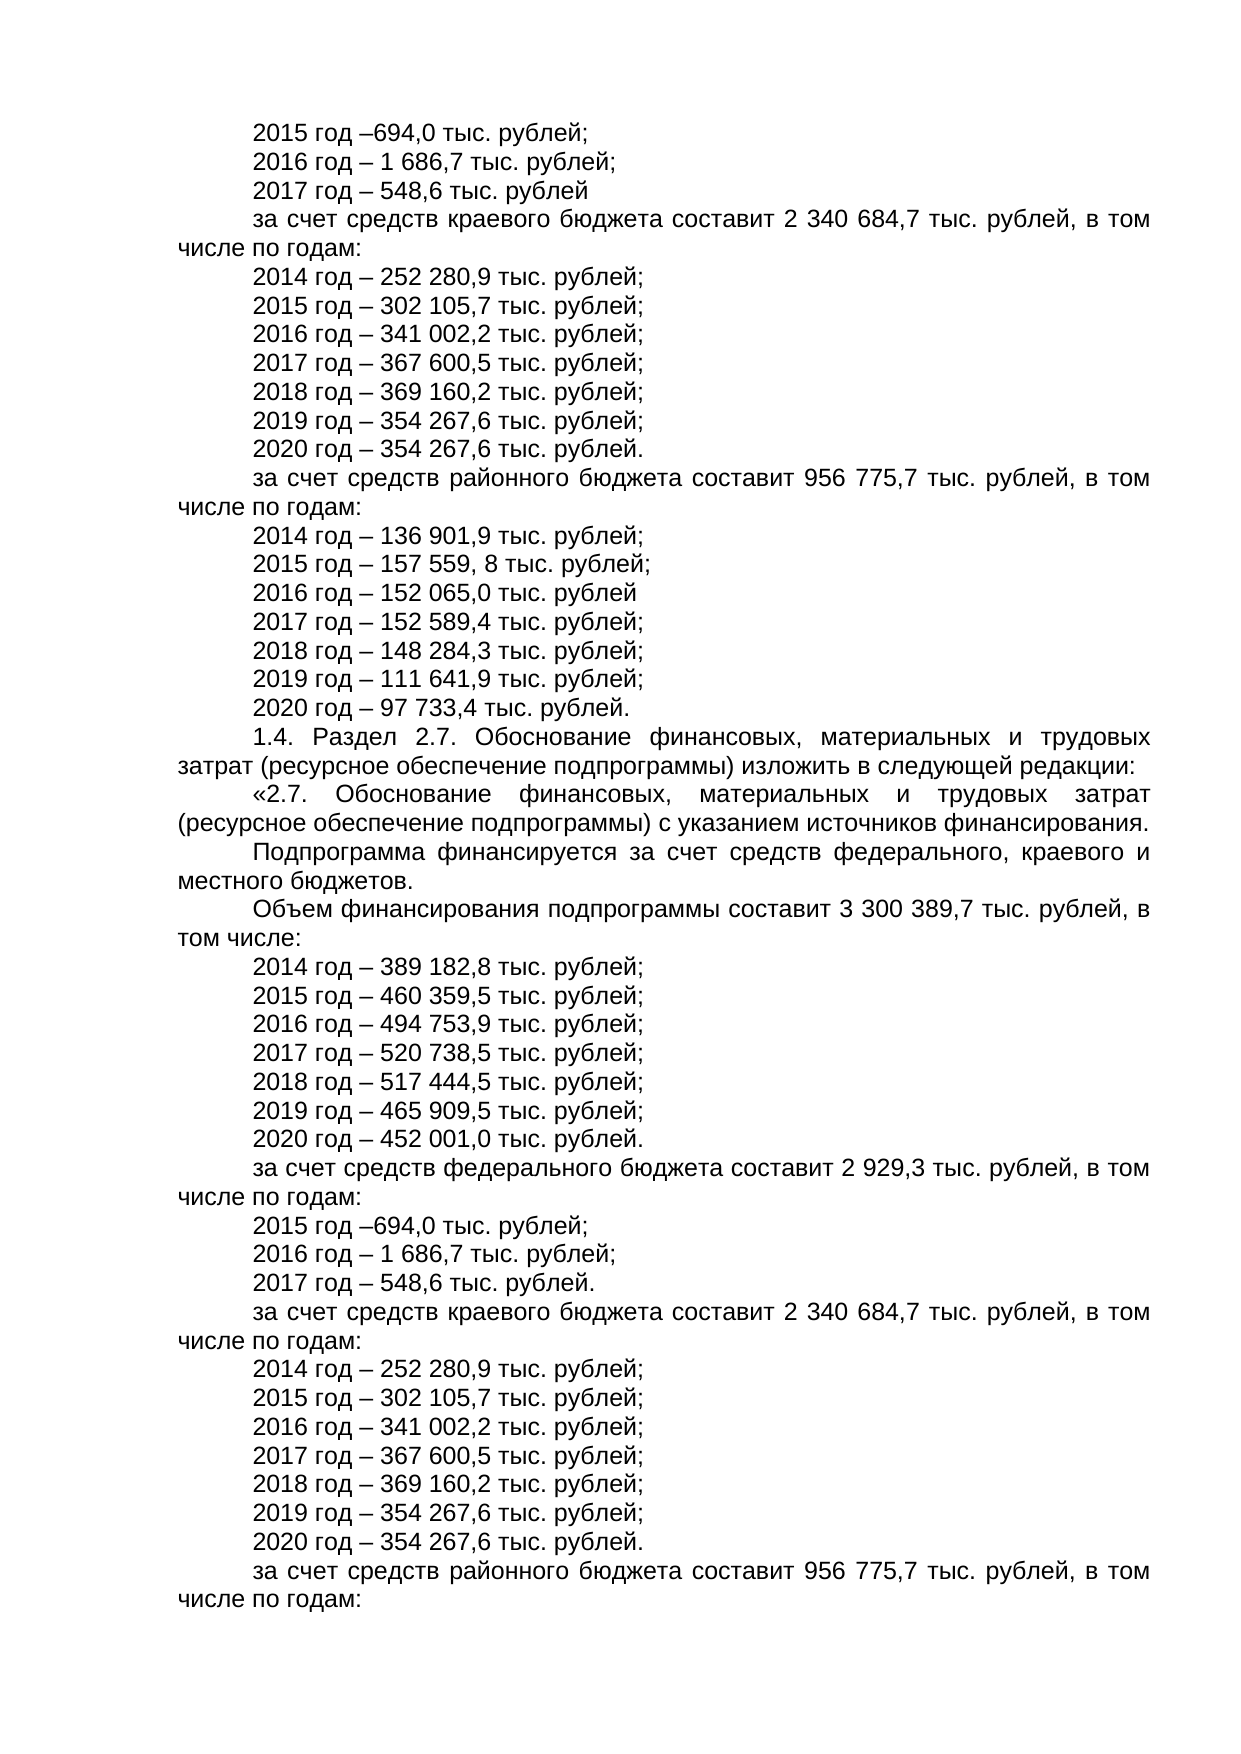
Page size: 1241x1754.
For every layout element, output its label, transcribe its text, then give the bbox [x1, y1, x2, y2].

text 2015 год – 157 559, 8 тыс. рублей; [177, 549, 1152, 578]
text 2019 год – 111 641,9 тыс. рублей; [177, 664, 1152, 693]
text 2017 год – 152 589,4 тыс. рублей; [177, 607, 1152, 636]
text 2014 год – 136 901,9 тыс. рублей; [177, 521, 1152, 549]
text 2017 год – 548,6 тыс. рублей. [177, 1268, 1152, 1297]
text 2016 год – 152 065,0 тыс. рублей [177, 578, 1152, 607]
text 2017 год – 367 600,5 тыс. рублей; [177, 348, 1152, 377]
text «2.7. Обоснование финансовых, материальных и трудовых затрат (ресурсное обеспечение подпрограммы) с указанием источников финансирования. [177, 779, 1152, 837]
text Объем финансирования подпрограммы составит 3 300 389,7 тыс. рублей, в том числе: [177, 894, 1152, 952]
text 2016 год – 341 002,2 тыс. рублей; [177, 319, 1152, 348]
text 2018 год – 369 160,2 тыс. рублей; [177, 1469, 1152, 1498]
text 2017 год – 520 738,5 тыс. рублей; [177, 1038, 1152, 1067]
text 2020 год – 354 267,6 тыс. рублей. [177, 434, 1152, 463]
text 2015 год –694,0 тыс. рублей; [177, 118, 1152, 147]
text за счет средств районного бюджета составит 956 775,7 тыс. рублей, в том числе по годам: [177, 463, 1152, 521]
text 2018 год – 517 444,5 тыс. рублей; [177, 1067, 1152, 1096]
text 2019 год – 354 267,6 тыс. рублей; [177, 1498, 1152, 1527]
text 2014 год – 252 280,9 тыс. рублей; [177, 262, 1152, 291]
text 2016 год – 1 686,7 тыс. рублей; [177, 1239, 1152, 1268]
text 2016 год – 1 686,7 тыс. рублей; [177, 147, 1152, 176]
text за счет средств районного бюджета составит 956 775,7 тыс. рублей, в том числе по годам: [177, 1556, 1152, 1613]
text 2020 год – 97 733,4 тыс. рублей. [177, 693, 1152, 722]
text 2017 год – 367 600,5 тыс. рублей; [177, 1441, 1152, 1469]
text за счет средств федерального бюджета составит 2 929,3 тыс. рублей, в том числе по годам: [177, 1153, 1152, 1211]
text 2020 год – 452 001,0 тыс. рублей. [177, 1124, 1152, 1153]
text 2018 год – 148 284,3 тыс. рублей; [177, 636, 1152, 664]
text 2020 год – 354 267,6 тыс. рублей. [177, 1527, 1152, 1556]
text 2015 год – 302 105,7 тыс. рублей; [177, 291, 1152, 319]
text 2019 год – 354 267,6 тыс. рублей; [177, 406, 1152, 434]
text Подпрограмма финансируется за счет средств федерального, краевого и местного бюджетов. [177, 837, 1152, 894]
text 2015 год – 302 105,7 тыс. рублей; [177, 1383, 1152, 1412]
text 2018 год – 369 160,2 тыс. рублей; [177, 377, 1152, 406]
text 2014 год – 252 280,9 тыс. рублей; [177, 1354, 1152, 1383]
text за счет средств краевого бюджета составит 2 340 684,7 тыс. рублей, в том числе по годам: [177, 204, 1152, 262]
text 2019 год – 465 909,5 тыс. рублей; [177, 1096, 1152, 1124]
text за счет средств краевого бюджета составит 2 340 684,7 тыс. рублей, в том числе по годам: [177, 1297, 1152, 1354]
text 2015 год – 460 359,5 тыс. рублей; [177, 981, 1152, 1009]
text 2017 год – 548,6 тыс. рублей [177, 176, 1152, 204]
text 2016 год – 341 002,2 тыс. рублей; [177, 1412, 1152, 1441]
text 2016 год – 494 753,9 тыс. рублей; [177, 1009, 1152, 1038]
text 2015 год –694,0 тыс. рублей; [177, 1211, 1152, 1239]
text 2014 год – 389 182,8 тыс. рублей; [177, 952, 1152, 981]
text 1.4. Раздел 2.7. Обоснование финансовых, материальных и трудовых затрат (ресурсное обеспечение подпрограммы) изложить в следующей редакции: [177, 722, 1152, 779]
